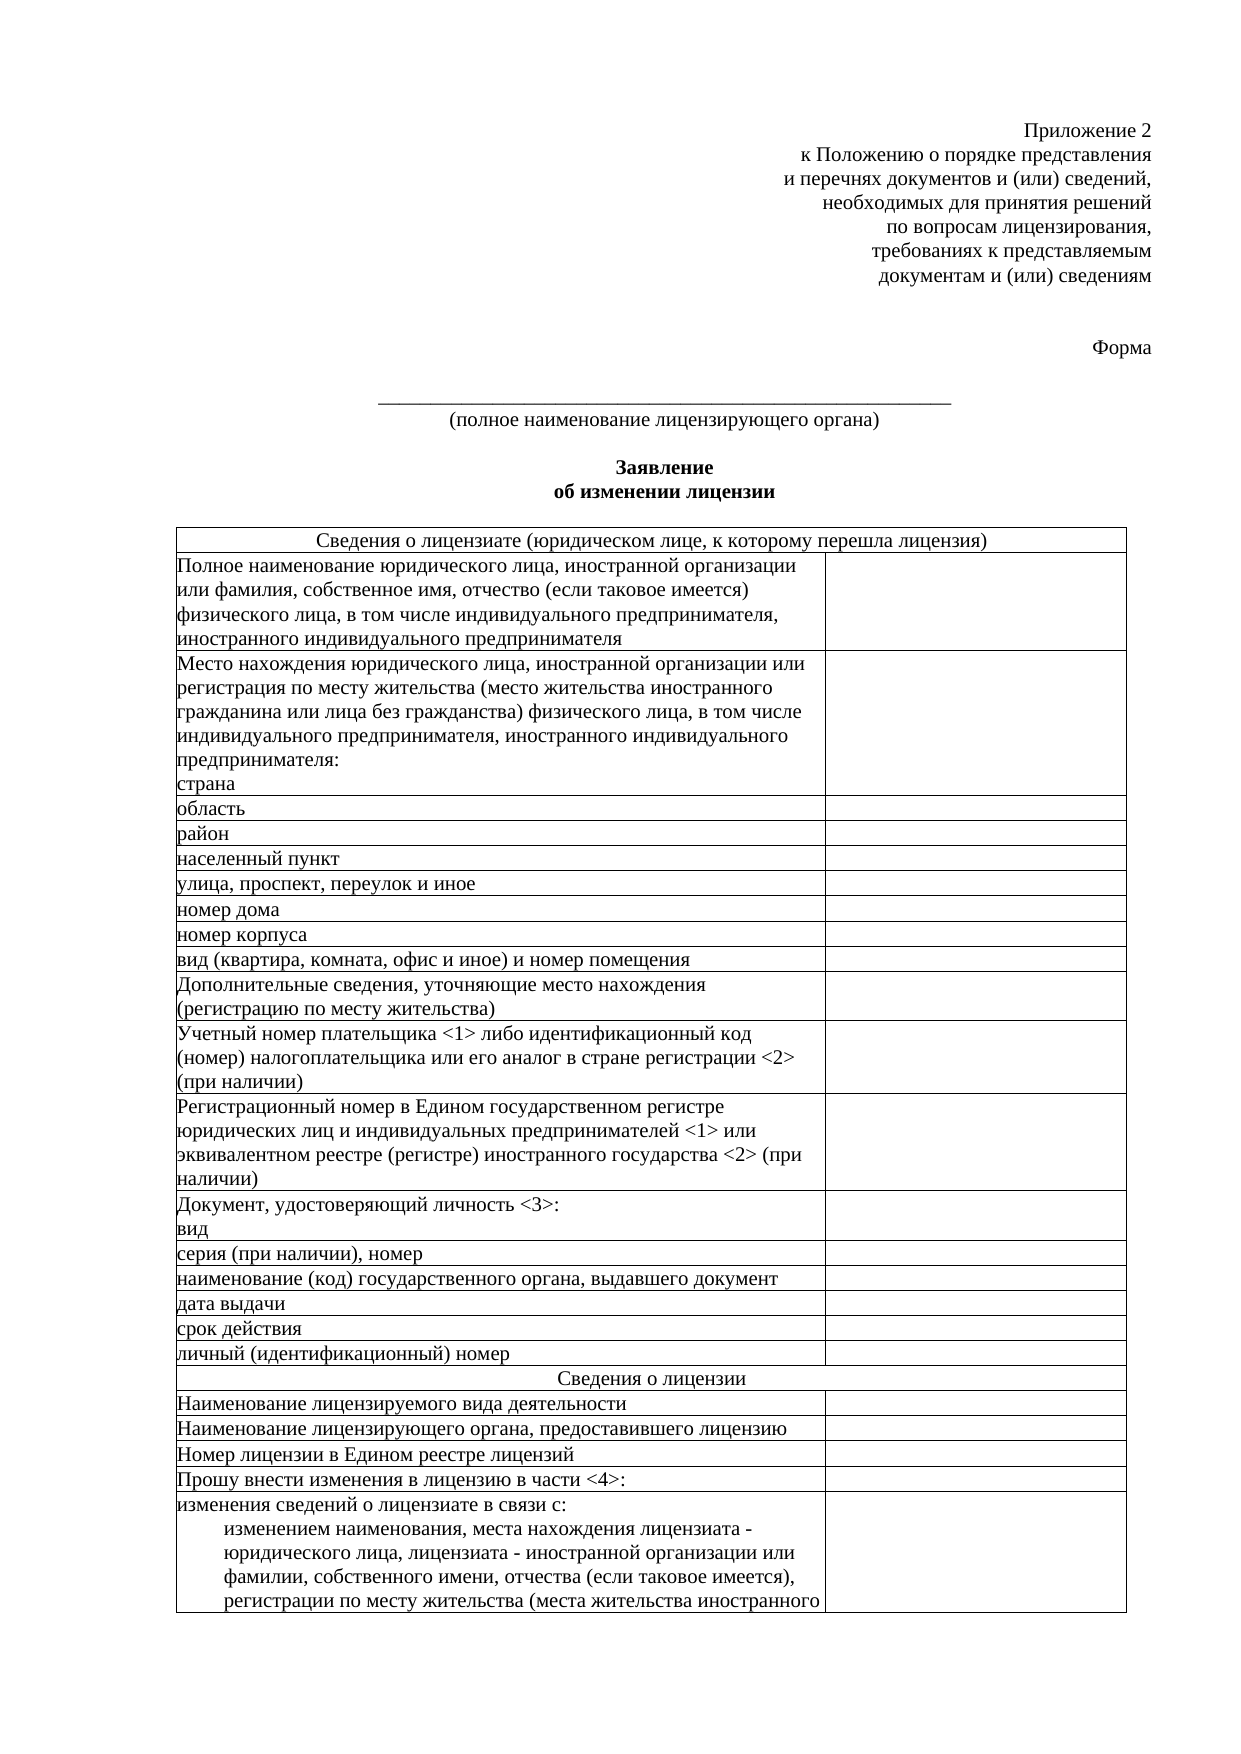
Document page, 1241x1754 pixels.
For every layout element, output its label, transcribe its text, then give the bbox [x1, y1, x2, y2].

table_cell [826, 1492, 1126, 1516]
table_cell [826, 771, 1126, 795]
table_cell [826, 947, 1126, 971]
table_cell [826, 896, 1126, 921]
table_cell [826, 1391, 1126, 1415]
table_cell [177, 1516, 825, 1612]
table_cell срок действия [177, 1316, 825, 1340]
table_cell Сведения о лицензии [177, 1366, 1126, 1390]
table_cell [826, 1021, 1126, 1093]
table_cell Полное наименование юридического лица, иностранной организации или фамилия, собственное имя, отчество (если таковое имеется) физического лица, в том числе индивидуального предпринимателя, иностранного индивидуального предпринимателя [177, 553, 825, 649]
table_cell [826, 1191, 1126, 1216]
table_cell серия (при наличии), номер [177, 1241, 825, 1265]
table_cell [826, 972, 1126, 1020]
table_cell [826, 846, 1126, 870]
table_cell [826, 1216, 1126, 1239]
table_cell [826, 1441, 1126, 1466]
text необходимых для принятия решений [177, 190, 1152, 214]
table_cell [826, 796, 1126, 820]
text Форма [177, 335, 1152, 359]
table_cell [826, 1316, 1126, 1340]
text документам и (или) сведениям [177, 262, 1152, 287]
text (полное наименование лицензирующего органа) [177, 407, 1152, 431]
table_cell [826, 922, 1126, 946]
table_cell [826, 1291, 1126, 1315]
table_cell наименование (код) государственного органа, выдавшего документ [177, 1266, 825, 1290]
table_cell [826, 651, 1126, 771]
table_cell улица, проспект, переулок и иное [177, 871, 825, 895]
table_cell Наименование лицензируемого вида деятельности [177, 1391, 825, 1415]
table_cell изменения сведений о лицензиате в связи с: [177, 1492, 825, 1516]
table_cell Наименование лицензирующего органа, предоставившего лицензию [177, 1416, 825, 1440]
table_cell Прошу внести изменения в лицензию в части <4>: [177, 1467, 825, 1491]
table_cell [826, 1416, 1126, 1440]
text и перечнях документов и (или) сведений, [177, 166, 1152, 190]
table_cell [826, 553, 1126, 649]
table_cell [826, 1241, 1126, 1265]
table_cell [826, 1266, 1126, 1290]
table_cell Место нахождения юридического лица, иностранной организации или регистрация по месту жительства (место жительства иностранного гражданина или лица без гражданства) физического лица, в том числе индивидуального предпринимателя, иностранного индивидуального предпринимателя: [177, 651, 825, 771]
table_cell вид [177, 1216, 825, 1239]
table_cell [826, 1467, 1126, 1491]
table_cell номер дома [177, 896, 825, 921]
text требованиях к представляемым [177, 238, 1152, 262]
table_header Сведения о лицензиате (юридическом лице, к которому перешла лицензия) [177, 528, 1126, 552]
table_cell область [177, 796, 825, 820]
table_cell дата выдачи [177, 1291, 825, 1315]
table_cell [826, 871, 1126, 895]
text Заявление [177, 455, 1152, 479]
table_cell личный (идентификационный) номер [177, 1341, 825, 1365]
text об изменении лицензии [177, 479, 1152, 503]
text _______________________________________________________ [177, 383, 1152, 407]
table_cell номер корпуса [177, 922, 825, 946]
table_cell вид (квартира, комната, офис и иное) и номер помещения [177, 947, 825, 971]
table_cell Учетный номер плательщика <1> либо идентификационный код (номер) налогоплательщика или его аналог в стране регистрации <2> (при наличии) [177, 1021, 825, 1093]
table_cell [826, 1341, 1126, 1365]
text Приложение 2 [177, 118, 1152, 142]
table_cell страна [177, 771, 825, 795]
table_cell Номер лицензии в Едином реестре лицензий [177, 1441, 825, 1466]
table_cell [826, 821, 1126, 845]
table_cell [826, 1516, 1126, 1612]
table_cell район [177, 821, 825, 845]
table_cell Документ, удостоверяющий личность <3>: [177, 1191, 825, 1216]
table_cell Дополнительные сведения, уточняющие место нахождения (регистрацию по месту жительства) [177, 972, 825, 1020]
table_cell Регистрационный номер в Едином государственном регистре юридических лиц и индивидуальных предпринимателей <1> или эквивалентном реестре (регистре) иностранного государства <2> (при наличии) [177, 1094, 825, 1190]
table_cell населенный пункт [177, 846, 825, 870]
text к Положению о порядке представления [177, 142, 1152, 166]
table_cell [826, 1094, 1126, 1190]
text по вопросам лицензирования, [177, 214, 1152, 238]
